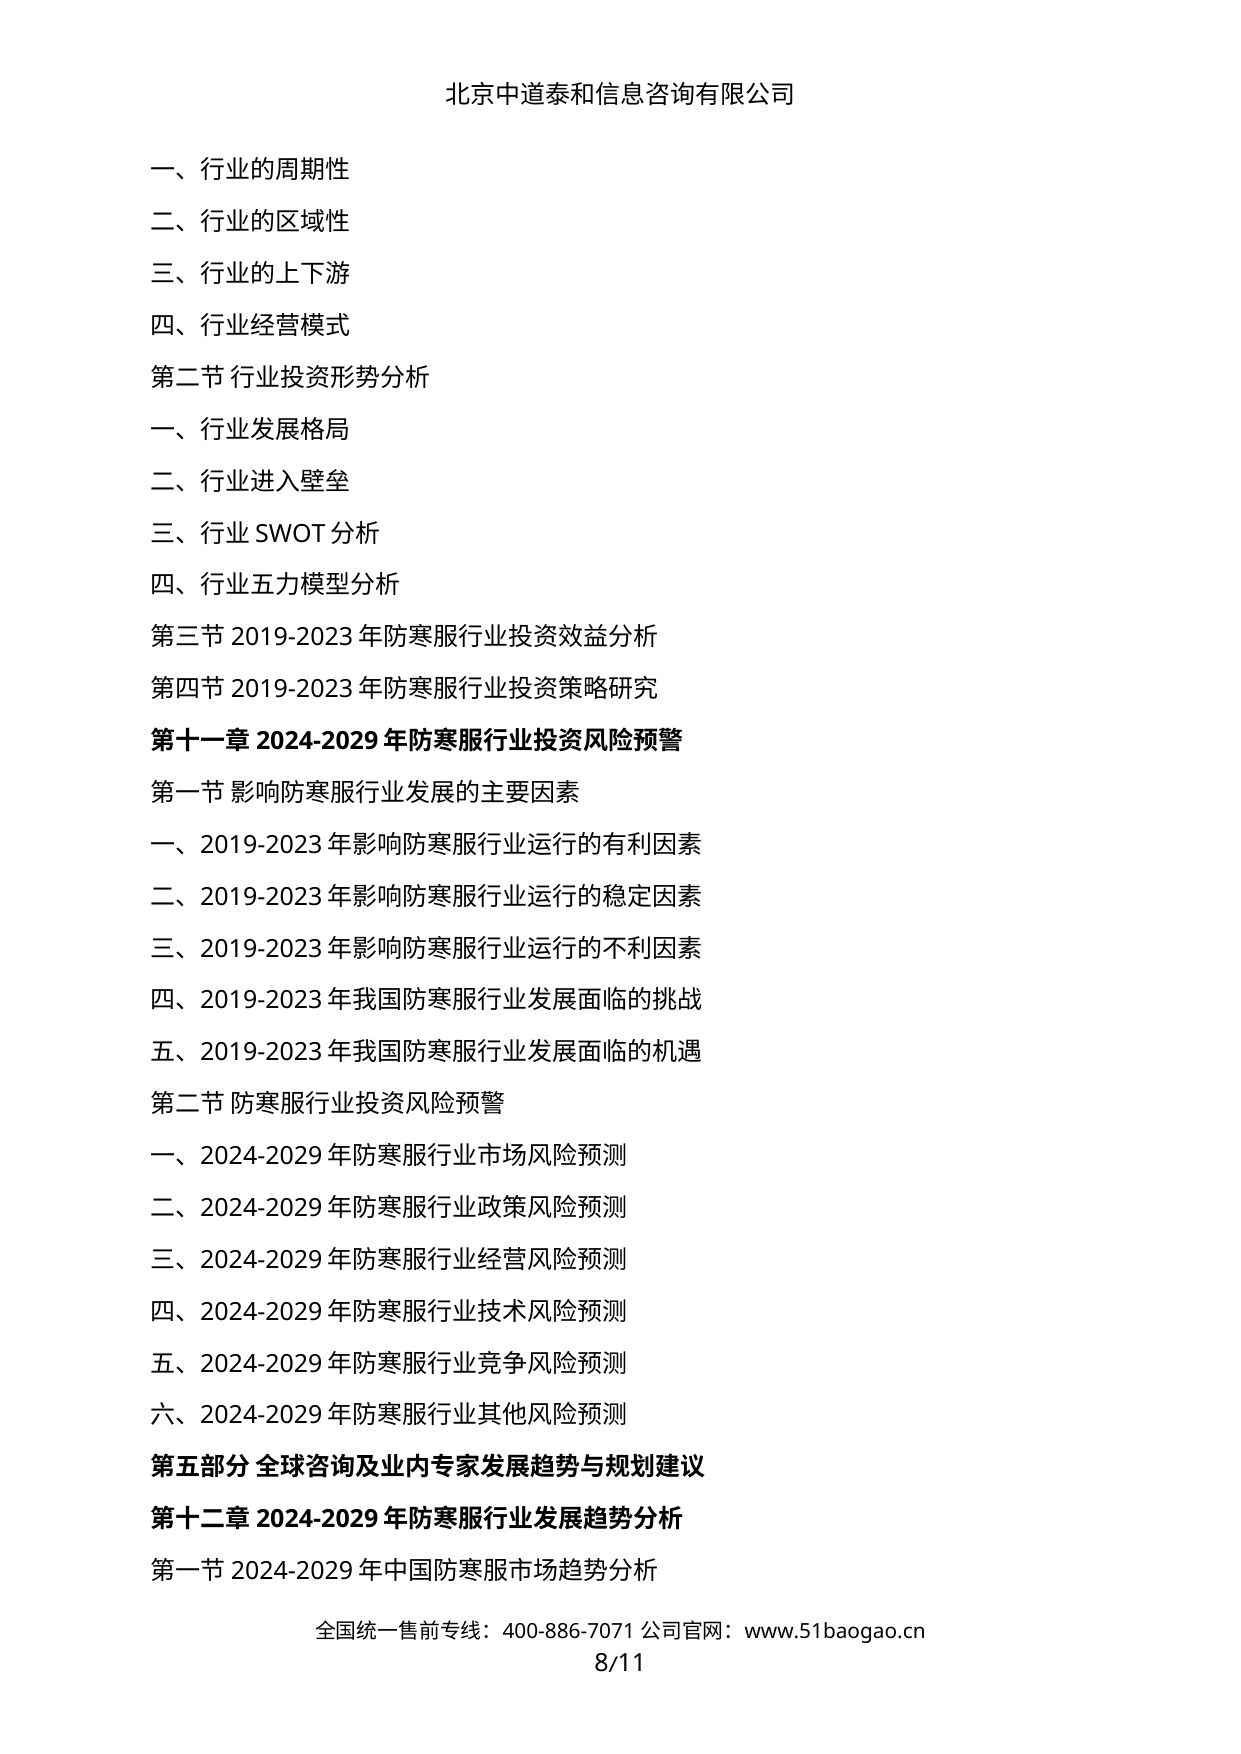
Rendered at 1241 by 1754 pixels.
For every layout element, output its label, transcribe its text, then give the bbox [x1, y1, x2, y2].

text 一、行业的周期性 [150, 150, 1090, 186]
text 三、行业的上下游 [150, 254, 1090, 290]
text 二、行业的区域性 [150, 202, 1090, 238]
text 第五部分 全球咨询及业内专家发展趋势与规划建议 [150, 1447, 1090, 1483]
text 一、2019-2023年影响防寒服行业运行的有利因素 [150, 824, 1090, 861]
text 第二节 防寒服行业投资风险预警 [150, 1084, 1090, 1120]
text 六、2024-2029年防寒服行业其他风险预测 [150, 1395, 1090, 1431]
text 三、行业SWOT分析 [150, 513, 1090, 549]
text 二、行业进入壁垒 [150, 461, 1090, 497]
text 四、2024-2029年防寒服行业技术风险预测 [150, 1291, 1090, 1327]
text 第二节 行业投资形势分析 [150, 357, 1090, 394]
text 四、行业五力模型分析 [150, 565, 1090, 601]
text 四、行业经营模式 [150, 306, 1090, 342]
text 第一节 2024-2029年中国防寒服市场趋势分析 [150, 1551, 1090, 1587]
text 第三节 2019-2023年防寒服行业投资效益分析 [150, 617, 1090, 653]
text 三、2019-2023年影响防寒服行业运行的不利因素 [150, 928, 1090, 964]
text 第十二章 2024-2029年防寒服行业发展趋势分析 [150, 1499, 1090, 1535]
text 三、2024-2029年防寒服行业经营风险预测 [150, 1239, 1090, 1276]
text 五、2024-2029年防寒服行业竞争风险预测 [150, 1343, 1090, 1379]
text 五、2019-2023年我国防寒服行业发展面临的机遇 [150, 1032, 1090, 1068]
text 四、2019-2023年我国防寒服行业发展面临的挑战 [150, 980, 1090, 1016]
text 二、2024-2029年防寒服行业政策风险预测 [150, 1187, 1090, 1224]
text 第十一章 2024-2029年防寒服行业投资风险预警 [150, 721, 1090, 757]
text 二、2019-2023年影响防寒服行业运行的稳定因素 [150, 876, 1090, 912]
text 第四节 2019-2023年防寒服行业投资策略研究 [150, 669, 1090, 705]
text 第一节 影响防寒服行业发展的主要因素 [150, 772, 1090, 809]
text 一、行业发展格局 [150, 409, 1090, 446]
text 一、2024-2029年防寒服行业市场风险预测 [150, 1136, 1090, 1172]
